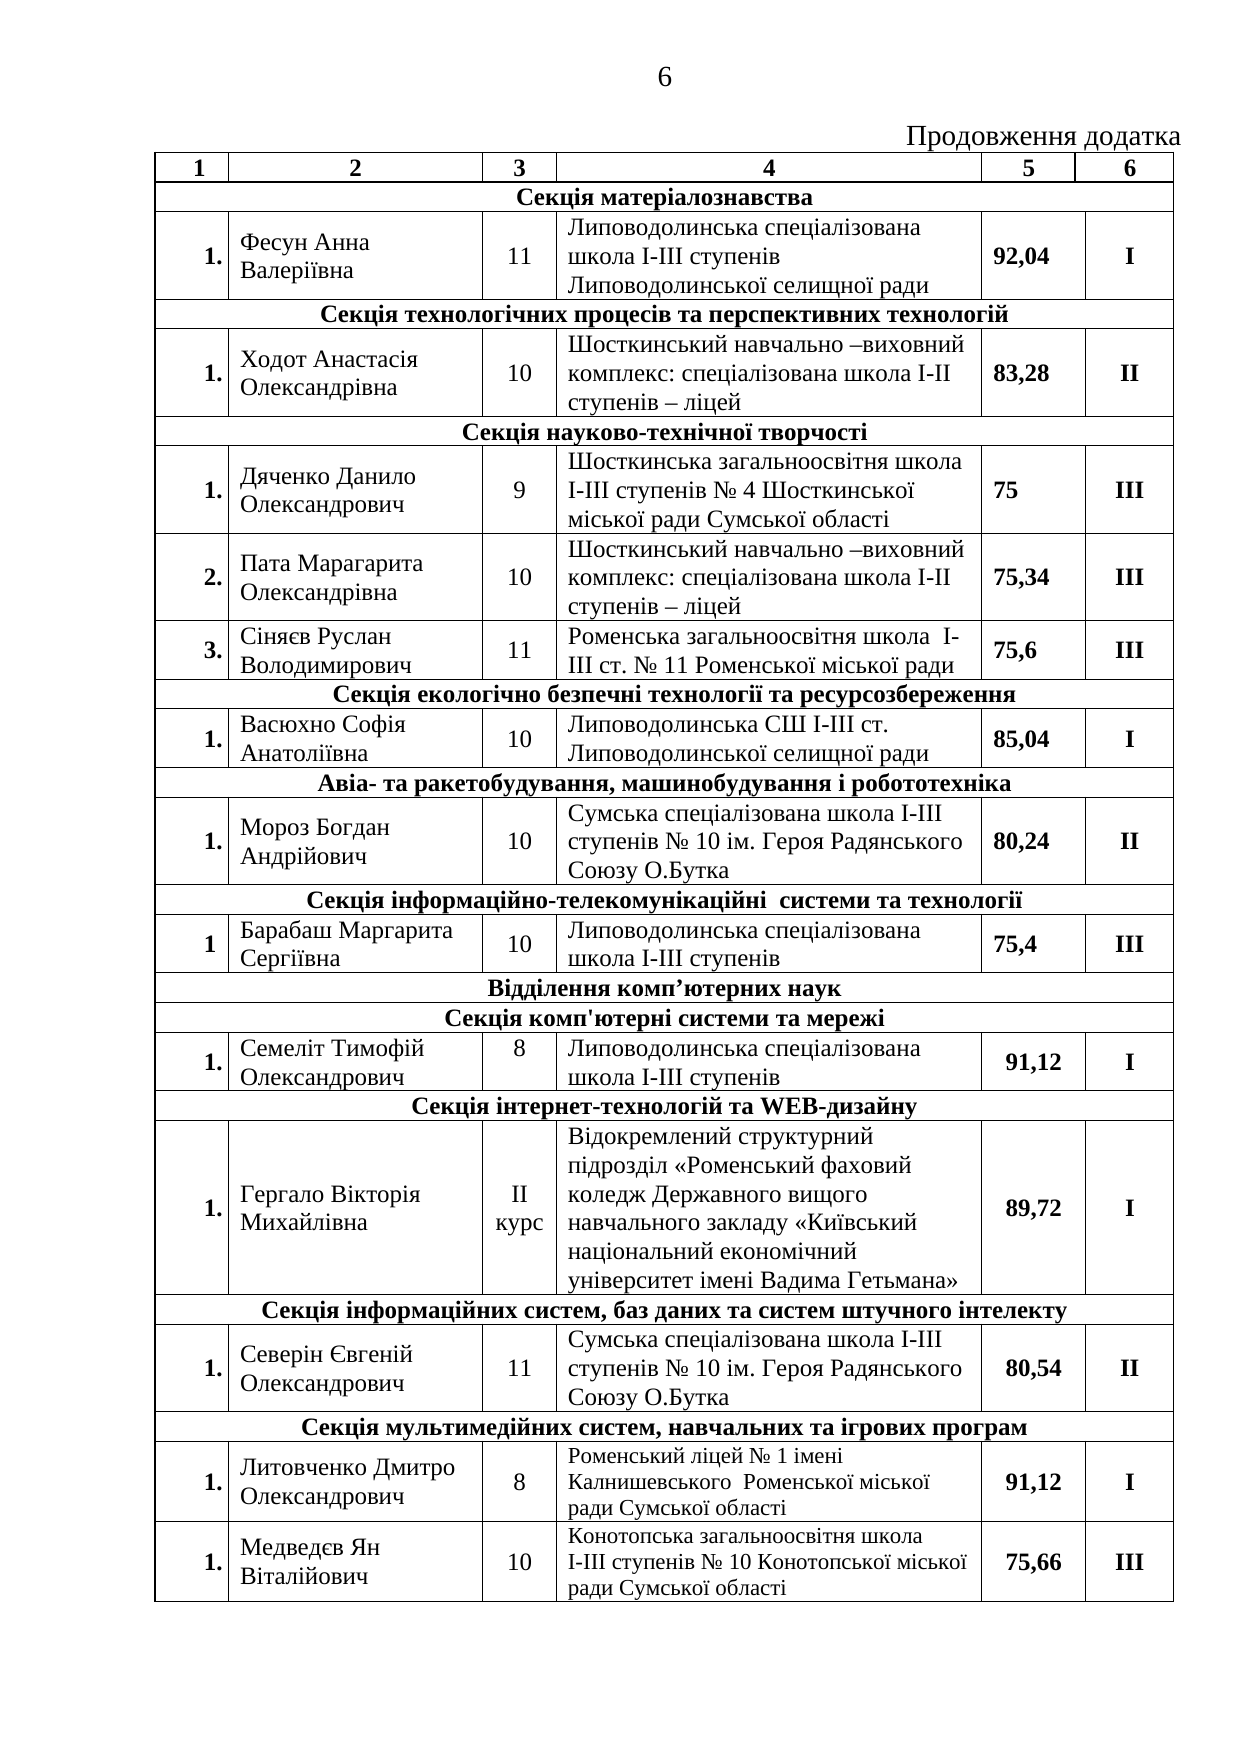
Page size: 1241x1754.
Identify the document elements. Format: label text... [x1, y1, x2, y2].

table_header 4 [557, 153, 981, 181]
table_cell 9 [483, 446, 556, 533]
table_cell 8 [483, 1033, 556, 1090]
table_cell Северін Євгеній Олександрович [229, 1325, 482, 1411]
table_cell 1 [156, 915, 228, 972]
table_cell Мороз Богдан Андрійович [229, 798, 482, 884]
table_cell Секція екологічно безпечні технології та ресурсозбереження [156, 680, 1173, 708]
table_cell Авіа- та ракетобудування, машинобудування і робототехніка [156, 768, 1173, 797]
table_cell [156, 1121, 228, 1294]
table_cell Липоводолинська спеціалізована школа І-ІІІ ступенів Липоводолинської селищної ради [557, 212, 981, 298]
table_cell І [1086, 1033, 1173, 1090]
table_cell [156, 1522, 228, 1601]
table_cell [156, 709, 228, 767]
table_cell [156, 329, 228, 416]
table_cell Липоводолинська СШ I-III ст. Липоводолинської селищної ради [557, 709, 981, 767]
table_cell Ходот Анастасія Олександрівна [229, 329, 482, 416]
table_cell Дяченко Данило Олександрович [229, 446, 482, 533]
table_cell 11 [483, 621, 556, 678]
table_cell Секція матеріалознавства [156, 183, 1173, 211]
table_cell Секція науково-технічної творчості [156, 417, 1173, 445]
table_cell І [1086, 212, 1173, 298]
table_cell [156, 534, 228, 620]
table_cell 75,4 [982, 915, 1085, 972]
table_cell Секція мультимедійних систем, навчальних та ігрових програм [156, 1412, 1173, 1441]
table_cell І [1086, 1442, 1173, 1521]
table_cell Секція інформаційно-телекомунікаційні системи та технології [156, 885, 1173, 914]
table_cell ІІІ [1086, 534, 1173, 620]
table_cell Шосткинська загальноосвітня школа І-ІІІ ступенів № 4 Шосткинської міської ради Сумської області [557, 446, 981, 533]
table_cell Пата Марагарита Олександрівна [229, 534, 482, 620]
table_cell Барабаш Маргарита Сергіївна [229, 915, 482, 972]
table_cell Васюхно Софія Анатоліївна [229, 709, 482, 767]
table_header 6 [1076, 153, 1173, 181]
table_cell ІІ [1086, 329, 1173, 416]
table_cell 10 [483, 915, 556, 972]
table_cell 80,24 [982, 798, 1085, 884]
table_cell Липоводолинська спеціалізована школа I-III ступенів [557, 915, 981, 972]
table_cell І [1086, 709, 1173, 767]
table_cell 10 [483, 534, 556, 620]
table_cell Секція комп'ютерні системи та мережі [156, 1003, 1173, 1032]
table_cell [156, 212, 228, 298]
table_cell Конотопська загальноосвітня школа І-ІІІ ступенів № 10 Конотопської міської ради Сумської області [557, 1522, 981, 1601]
table_cell Липоводолинська спеціалізована школа І-ІІІ ступенів [557, 1033, 981, 1090]
table_cell ІІІ [1086, 446, 1173, 533]
table_cell 83,28 [982, 329, 1085, 416]
table_cell [156, 1033, 228, 1090]
table_header 2 [229, 153, 482, 181]
table_cell [156, 798, 228, 884]
table_cell [156, 621, 228, 678]
table_cell ІІІ [1086, 621, 1173, 678]
table_cell 8 [483, 1442, 556, 1521]
text Продовження додатка [148, 118, 1181, 152]
table_cell Фесун Анна Валеріївна [229, 212, 482, 298]
table_cell Шосткинський навчально –виховний комплекс: спеціалізована школа І-ІІ ступенів – ліцей [557, 329, 981, 416]
table_cell Сумська спеціалізована школа І-ІІІ ступенів № 10 ім. Героя Радянського Союзу О.Бутка [557, 1325, 981, 1411]
table_cell ІІ курс [483, 1121, 556, 1294]
table_cell Відділення комп’ютерних наук [156, 973, 1173, 1002]
table_cell Секція інтернет-технологій та WEB-дизайну [156, 1091, 1173, 1120]
table_cell 75 [982, 446, 1085, 533]
table_cell 92,04 [982, 212, 1085, 298]
table_cell 80,54 [982, 1325, 1085, 1411]
table_cell [156, 1442, 228, 1521]
table_cell Секція інформаційних систем, баз даних та систем штучного інтелекту [156, 1295, 1173, 1323]
table_cell ІІІ [1086, 915, 1173, 972]
table_cell 91,12 [982, 1442, 1085, 1521]
table_header 1 [156, 153, 228, 181]
table_cell 10 [483, 709, 556, 767]
table_cell Гергало Вікторія Михайлівна [229, 1121, 482, 1294]
table_cell Секція технологічних процесів та перспективних технологій [156, 300, 1173, 328]
table_cell Семеліт Тимофій Олександрович [229, 1033, 482, 1090]
table_cell 75,34 [982, 534, 1085, 620]
table_cell 11 [483, 1325, 556, 1411]
table_header 5 [982, 153, 1074, 181]
table_cell Сумська спеціалізована школа І-ІІІ ступенів № 10 ім. Героя Радянського Союзу О.Бутка [557, 798, 981, 884]
table_cell Шосткинський навчально –виховний комплекс: спеціалізована школа І-ІІ ступенів – ліцей [557, 534, 981, 620]
table_cell ІІ [1086, 798, 1173, 884]
table_cell 10 [483, 329, 556, 416]
table_cell 91,12 [982, 1033, 1085, 1090]
table_cell [156, 1325, 228, 1411]
table_cell 11 [483, 212, 556, 298]
table_cell 10 [483, 1522, 556, 1601]
table_cell Відокремлений структурний підрозділ «Роменський фаховий коледж Державного вищого навчального закладу «Київський національний економічний університет імені Вадима Гетьмана» [557, 1121, 981, 1294]
table_cell 75,66 [982, 1522, 1085, 1601]
table_header 3 [483, 153, 556, 181]
table_cell 89,72 [982, 1121, 1085, 1294]
table_cell 75,6 [982, 621, 1085, 678]
table_cell Роменський ліцей № 1 імені Калнишевського Роменської міської ради Сумської області [557, 1442, 981, 1521]
table_cell ІІ [1086, 1325, 1173, 1411]
table_cell Сіняєв Руслан Володимирович [229, 621, 482, 678]
table_cell 85,04 [982, 709, 1085, 767]
table_cell І [1086, 1121, 1173, 1294]
table_cell ІІІ [1086, 1522, 1173, 1601]
table_cell Медведєв Ян Віталійович [229, 1522, 482, 1601]
table_cell 10 [483, 798, 556, 884]
table_cell Литовченко Дмитро Олександрович [229, 1442, 482, 1521]
table_cell Роменська загальноосвітня школа І-ІІІ ст. № 11 Роменської міської ради [557, 621, 981, 678]
table_cell [156, 446, 228, 533]
